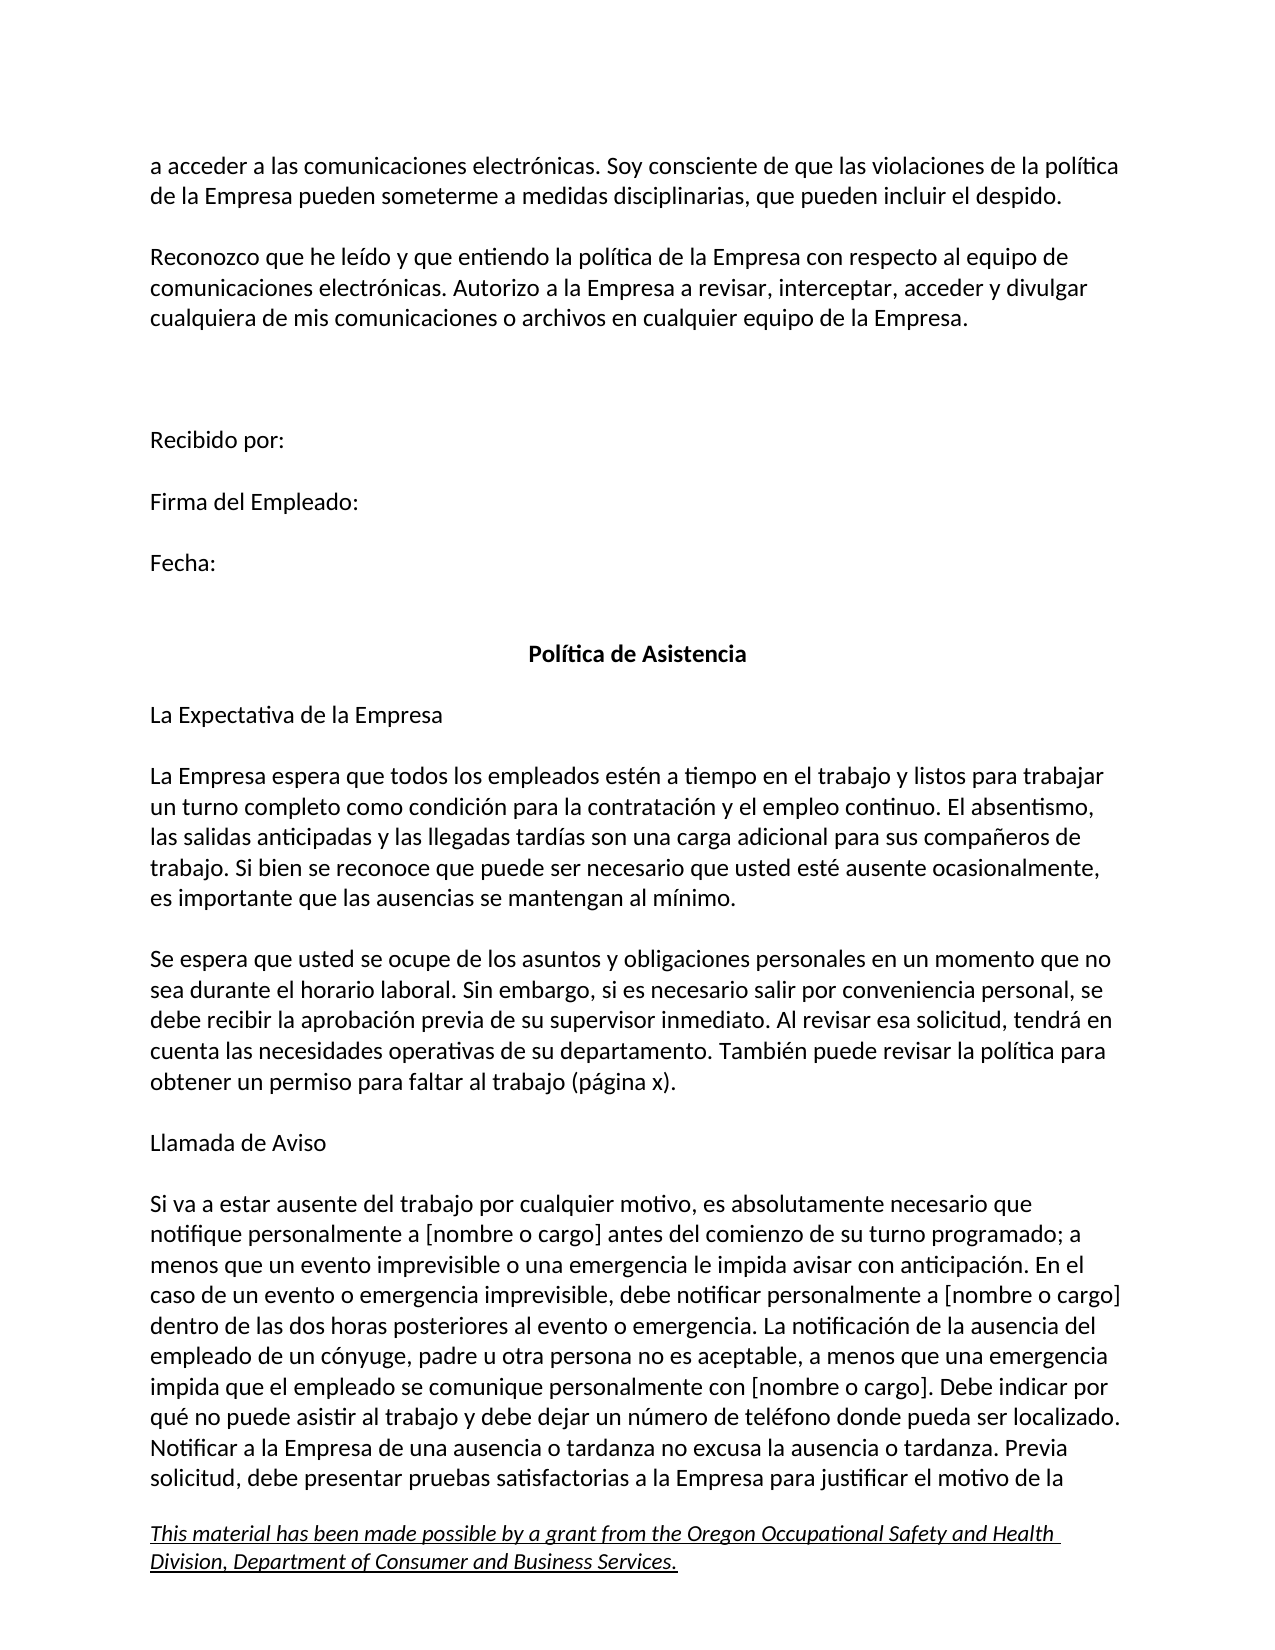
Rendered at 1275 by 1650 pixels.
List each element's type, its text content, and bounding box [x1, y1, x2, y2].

text Reconozco que he leído y que entiendo la política de la Empresa con respecto al equipo de comunicaciones electrónicas. Autorizo ​​a la Empresa a revisar, interceptar, acceder y divulgar cualquiera de mis comunicaciones o archivos en cualquier equipo de la Empresa. [150, 242, 1125, 333]
text Se espera que usted se ocupe de los asuntos y obligaciones personales en un momento que no sea durante el horario laboral. Sin embargo, si es necesario salir por conveniencia personal, se debe recibir la aprobación previa de su supervisor inmediato. Al revisar esa solicitud, tendrá en cuenta las necesidades operativas de su departamento. También puede revisar la política para obtener un permiso para faltar al trabajo (página x). [150, 943, 1125, 1096]
text Llamada de Aviso [150, 1127, 1125, 1157]
text La Empresa espera que todos los empleados estén a tiempo en el trabajo y listos para trabajar un turno completo como condición para la contratación y el empleo continuo. El absentismo, las salidas anticipadas y las llegadas tardías son una carga adicional para sus compañeros de trabajo. Si bien se reconoce que puede ser necesario que usted esté ausente ocasionalmente, es importante que las ausencias se mantengan al mínimo. [150, 760, 1125, 913]
text La Expectativa de la Empresa [150, 699, 1125, 730]
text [150, 1188, 1125, 1493]
text Firma del Empleado: [150, 486, 1125, 516]
text Política de Asistencia [150, 638, 1125, 669]
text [150, 150, 1125, 211]
text Fecha: [150, 547, 1125, 577]
text Recibido por: [150, 425, 1125, 455]
